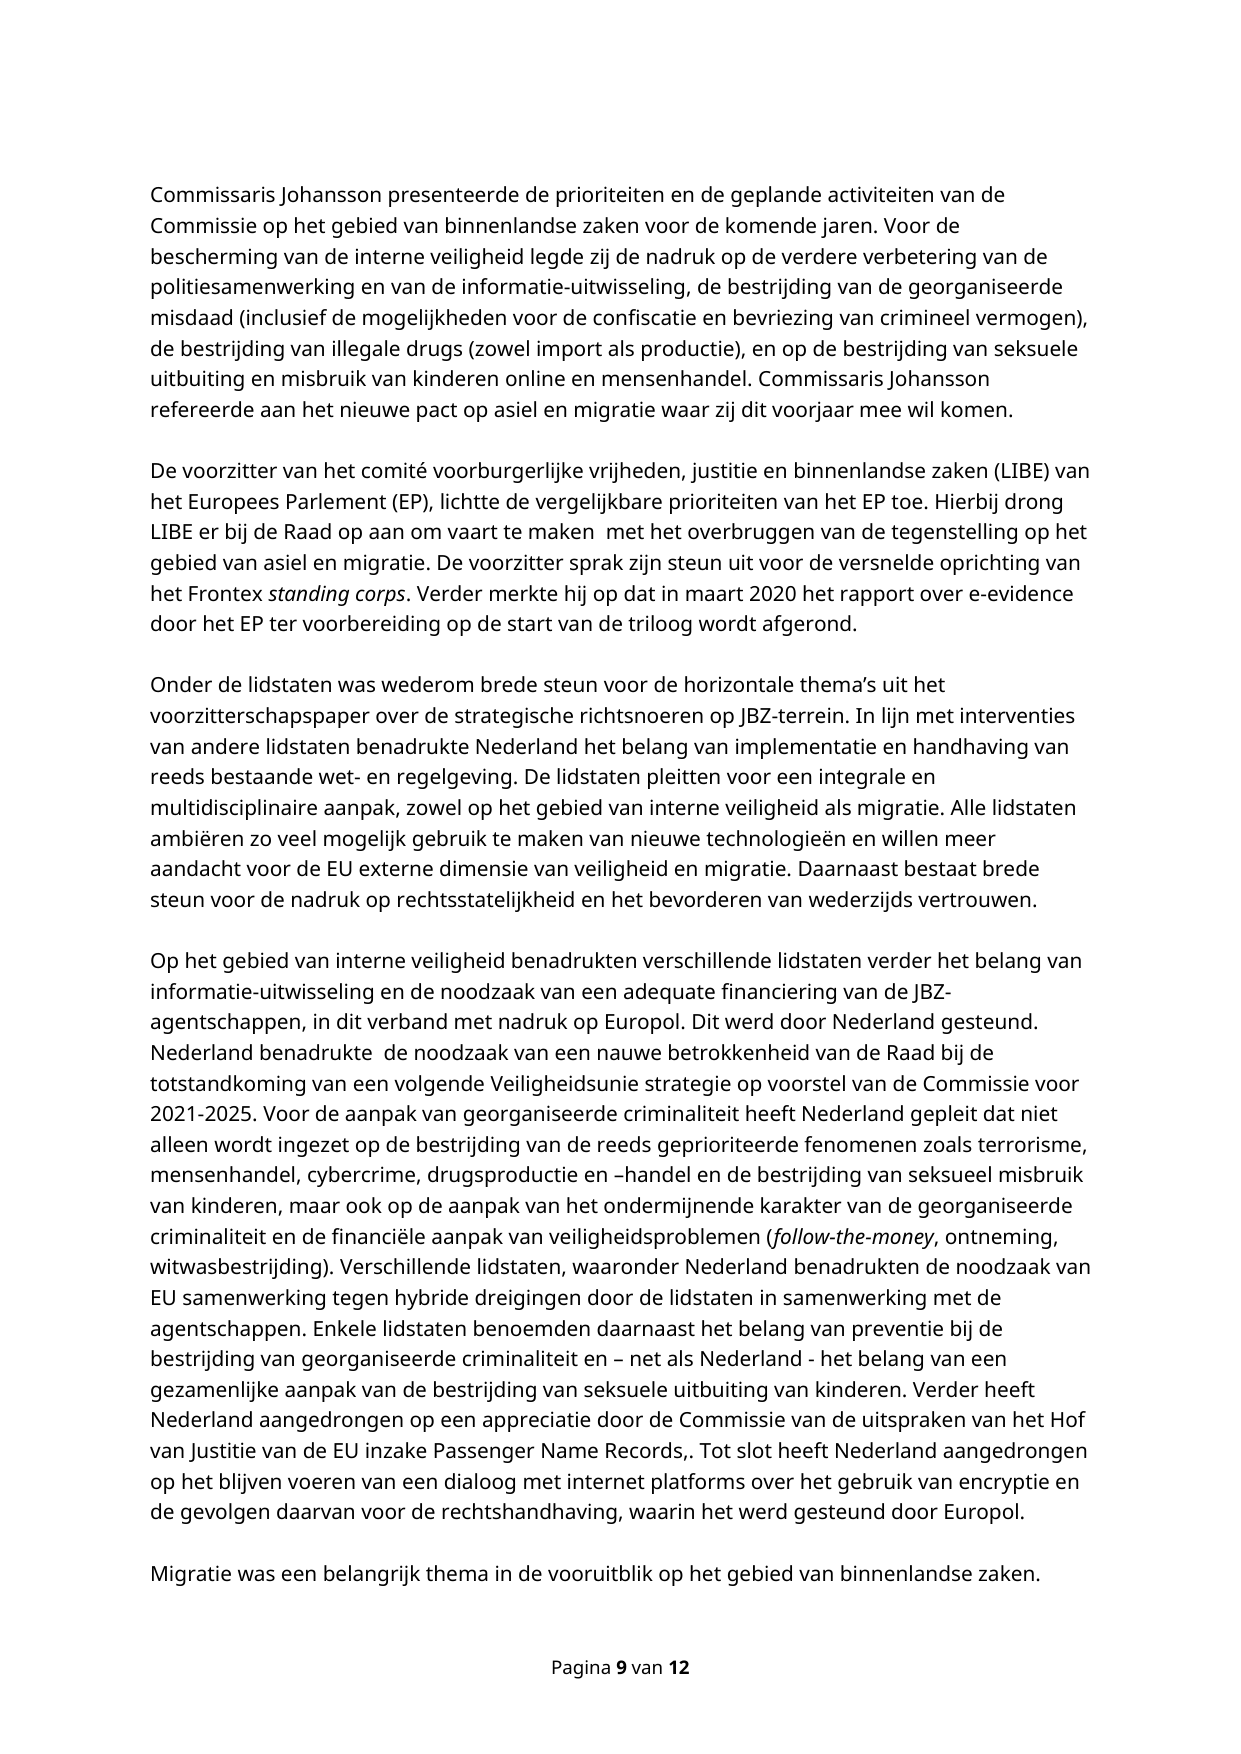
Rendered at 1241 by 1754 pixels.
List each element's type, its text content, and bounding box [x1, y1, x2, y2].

text Op het gebied van interne veiligheid benadrukten verschillende lidstaten verder het belang van informatie-uitwisseling en de noodzaak van een adequate financiering van de JBZ-agentschappen, in dit verband met nadruk op Europol. Dit werd door Nederland gesteund. Nederland benadrukte de noodzaak van een nauwe betrokkenheid van de Raad bij de totstandkoming van een volgende Veiligheidsunie strategie op voorstel van de Commissie voor 2021-2025. Voor de aanpak van georganiseerde criminaliteit heeft Nederland gepleit dat niet alleen wordt ingezet op de bestrijding van de reeds geprioriteerde fenomenen zoals terrorisme, mensenhandel, cybercrime, drugsproductie en –handel en de bestrijding van seksueel misbruik van kinderen, maar ook op de aanpak van het ondermijnende karakter van de georganiseerde criminaliteit en de financiële aanpak van veiligheidsproblemen (follow-the-money, ontneming, witwasbestrijding). Verschillende lidstaten, waaronder Nederland benadrukten de noodzaak van EU samenwerking tegen hybride dreigingen door de lidstaten in samenwerking met de agentschappen. Enkele lidstaten benoemden daarnaast het belang van preventie bij de bestrijding van georganiseerde criminaliteit en – net als Nederland - het belang van een gezamenlijke aanpak van de bestrijding van seksuele uitbuiting van kinderen. Verder heeft Nederland aangedrongen op een appreciatie door de Commissie van de uitspraken van het Hof van Justitie van de EU inzake Passenger Name Records,. Tot slot heeft Nederland aangedrongen op het blijven voeren van een dialoog met internet platforms over het gebruik van encryptie en de gevolgen daarvan voor de rechtshandhaving, waarin het werd gesteund door Europol. [150, 946, 1092, 1526]
text Onder de lidstaten was wederom brede steun voor de horizontale thema’s uit het voorzitterschapspaper over de strategische richtsnoeren op JBZ-terrein. In lijn met interventies van andere lidstaten benadrukte Nederland het belang van implementatie en handhaving van reeds bestaande wet- en regelgeving. De lidstaten pleitten voor een integrale en multidisciplinaire aanpak, zowel op het gebied van interne veiligheid als migratie. Alle lidstaten ambiëren zo veel mogelijk gebruik te maken van nieuwe technologieën en willen meer aandacht voor de EU externe dimensie van veiligheid en migratie. Daarnaast bestaat brede steun voor de nadruk op rechtsstatelijkheid en het bevorderen van wederzijds vertrouwen. [150, 671, 1092, 913]
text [150, 1559, 1090, 1587]
text Commissaris Johansson presenteerde de prioriteiten en de geplande activiteiten van de Commissie op het gebied van binnenlandse zaken voor de komende jaren. Voor de bescherming van de interne veiligheid legde zij de nadruk op de verdere verbetering van de politiesamenwerking en van de informatie-uitwisseling, de bestrijding van de georganiseerde misdaad (inclusief de mogelijkheden voor de confiscatie en bevriezing van crimineel vermogen), de bestrijding van illegale drugs (zowel import als productie), en op de bestrijding van seksuele uitbuiting en misbruik van kinderen online en mensenhandel. Commissaris Johansson refereerde aan het nieuwe pact op asiel en migratie waar zij dit voorjaar mee wil komen. [150, 181, 1092, 423]
text De voorzitter van het comité voorburgerlijke vrijheden, justitie en binnenlandse zaken (LIBE) van het Europees Parlement (EP), lichtte de vergelijkbare prioriteiten van het EP toe. Hierbij drong LIBE er bij de Raad op aan om vaart te maken met het overbruggen van de tegenstelling op het gebied van asiel en migratie. De voorzitter sprak zijn steun uit voor de versnelde oprichting van het Frontex standing corps. Verder merkte hij op dat in maart 2020 het rapport over e-evidence door het EP ter voorbereiding op de start van de triloog wordt afgerond. [150, 456, 1092, 638]
